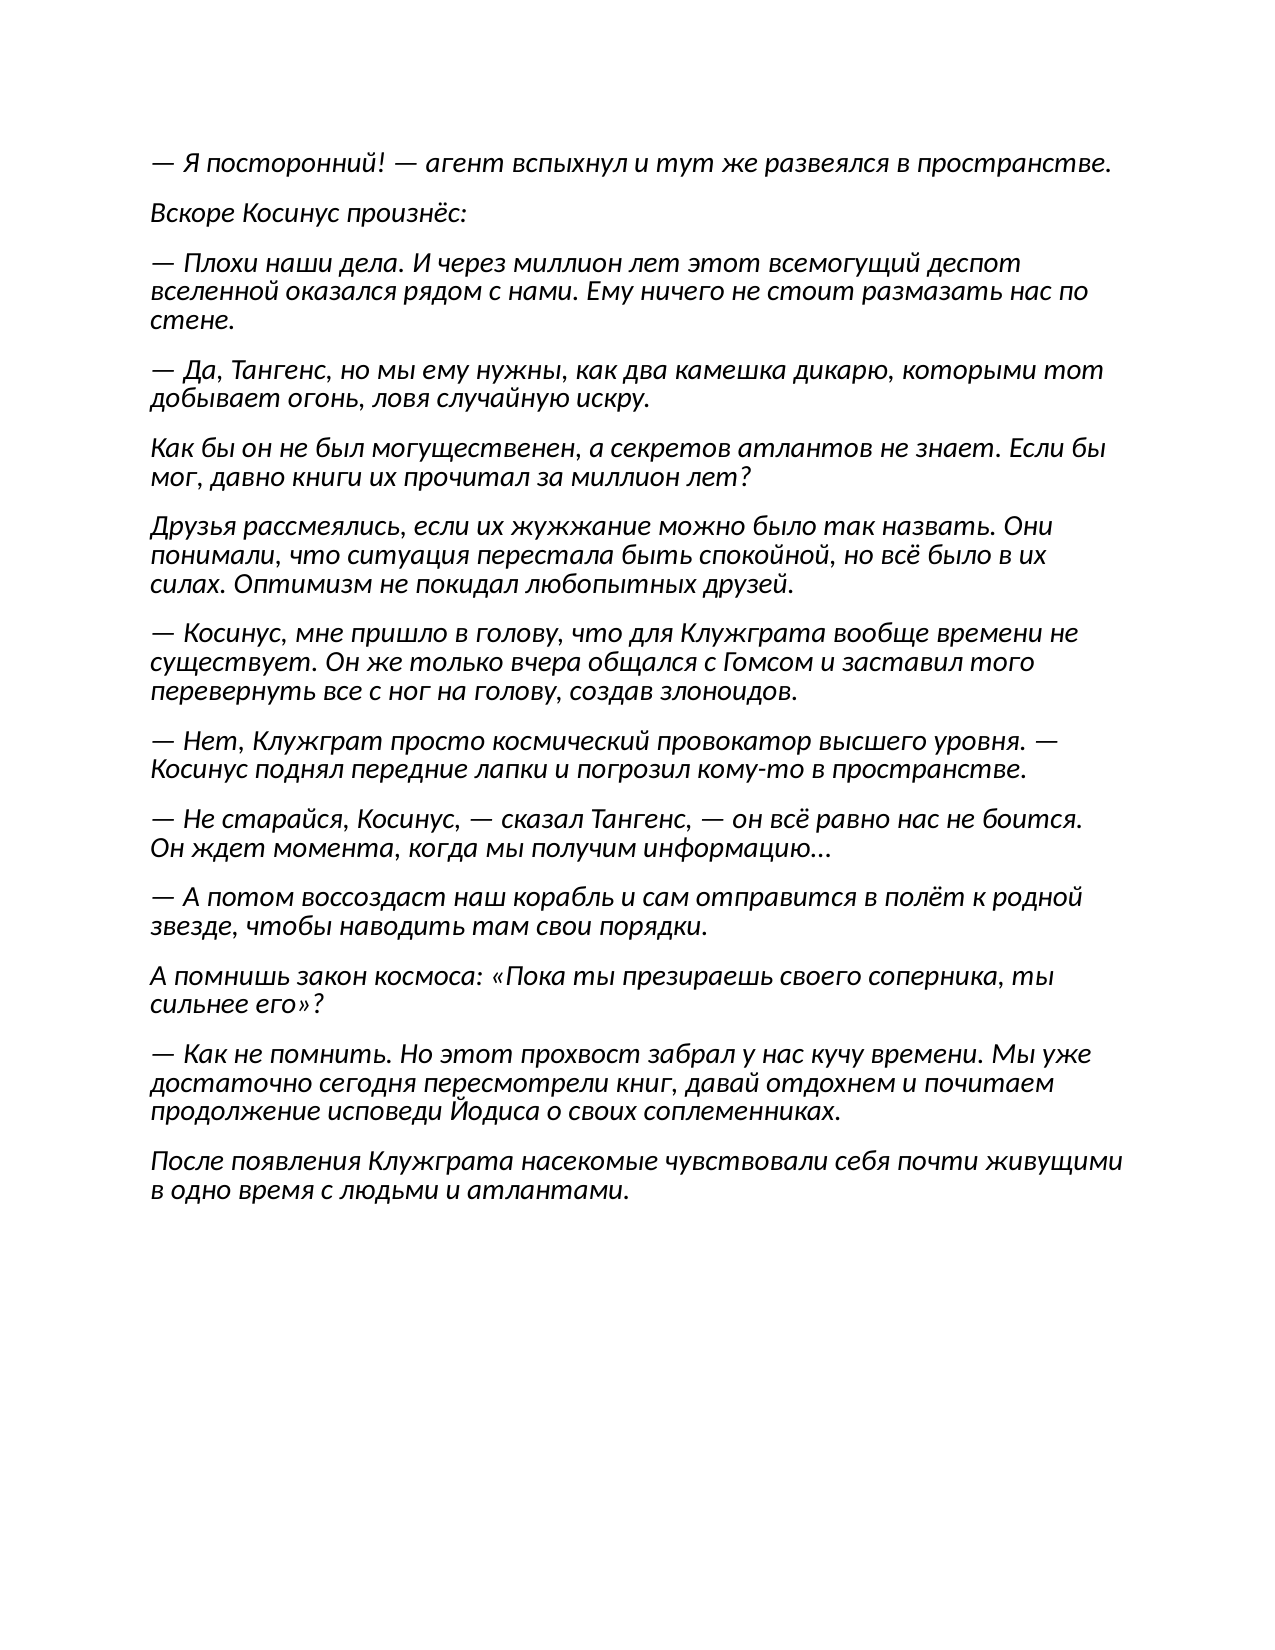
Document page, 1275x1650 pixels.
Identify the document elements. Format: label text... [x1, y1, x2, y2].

text — Не старайся, Косинус, — сказал Тангенс, — он всё равно нас не боится. Он ждет момента, когда мы получим информацию... [150, 805, 1125, 863]
text А помнишь закон космоса: «Пока ты презираешь своего соперника, ты сильнее его»? [150, 962, 1125, 1019]
text — А потом воссоздаст наш корабль и сам отправится в полёт к родной звезде, чтобы наводить там свои порядки. [150, 884, 1125, 941]
text — Плохи наши дела. И через миллион лет этот всемогущий деспот вселенной оказался рядом с нами. Ему ничего не стоит размазать нас по стене. [150, 249, 1125, 335]
text Вскоре Косинус произнёс: [150, 199, 1125, 228]
text Как бы он не был могущественен, а секретов атлантов не знает. Если бы мог, давно книги их прочитал за миллион лет? [150, 434, 1125, 492]
text После появления Клужграта насекомые чувствовали себя почти живущими в одно время с людьми и атлантами. [150, 1147, 1125, 1205]
text Друзья рассмеялись, если их жужжание можно было так назвать. Они понимали, что ситуация перестала быть спокойной, но всё было в их силах. Оптимизм не покидал любопытных друзей. [150, 513, 1125, 599]
text — Как не помнить. Но этот прохвост забрал у нас кучу времени. Мы уже достаточно сегодня пересмотрели книг, давай отдохнем и почитаем продолжение исповеди Йодиса о своих соплеменниках. [150, 1040, 1125, 1127]
text — Да, Тангенс, но мы ему нужны, как два камешка дикарю, которыми тот добывает огонь, ловя случайную искру. [150, 356, 1125, 414]
text — Нет, Клужграт просто космический провокатор высшего уровня. — Косинус поднял передние лапки и погрозил кому-то в пространстве. [150, 727, 1125, 784]
text — Я посторонний! — агент вспыхнул и тут же развеялся в пространстве. [150, 150, 1125, 179]
text — Косинус, мне пришло в голову, что для Клужграта вообще времени не существует. Он же только вчера общался с Гомсом и заставил того перевернуть все с ног на голову, создав злоноидов. [150, 620, 1125, 706]
